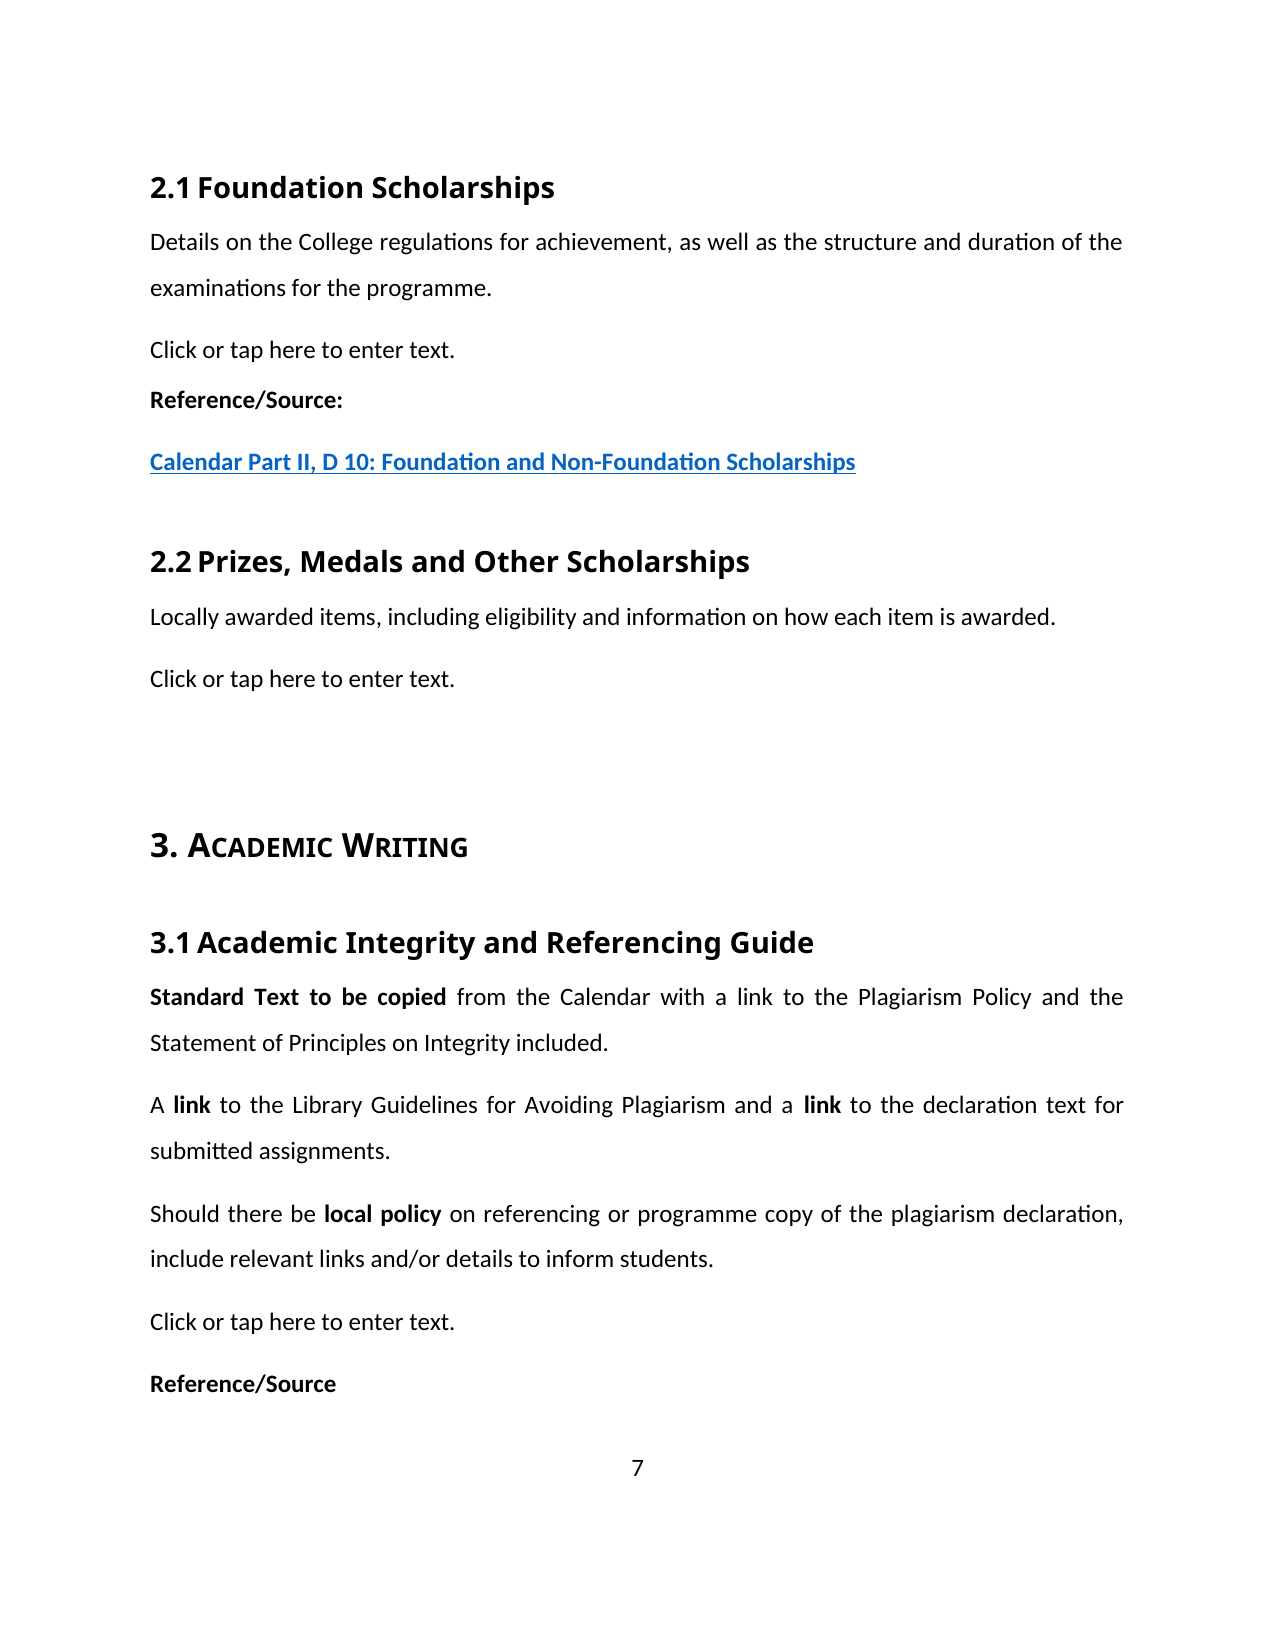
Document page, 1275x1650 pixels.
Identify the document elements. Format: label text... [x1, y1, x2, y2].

subtitle Academic Writing [150, 822, 1125, 867]
text Locally awarded items, including eligibility and information on how each item is awarded. [150, 601, 1125, 631]
subtitle Foundation Scholarships [150, 167, 1125, 207]
text Calendar Part II, D 10: Foundation and Non-Foundation Scholarships [150, 447, 1125, 477]
text Details on the College regulations for achievement, as well as the structure and duration of the examinations for the programme. [150, 226, 1125, 303]
subtitle Academic Integrity and Referencing Guide [150, 922, 1125, 962]
text A link to the Library Guidelines for Avoiding Plagiarism and a link to the declaration text for submitted assignments. [150, 1089, 1125, 1166]
text Reference/Source: [150, 384, 1125, 415]
subtitle Prizes, Medals and Other Scholarships [150, 541, 1125, 581]
text Standard Text to be copied from the Calendar with a link to the Plagiarism Policy and the Statement of Principles on Integrity included. [150, 981, 1125, 1058]
text Should there be local policy on referencing or programme copy of the plagiarism declaration, include relevant links and/or details to inform students. [150, 1198, 1125, 1274]
text Reference/Source [150, 1368, 1125, 1399]
